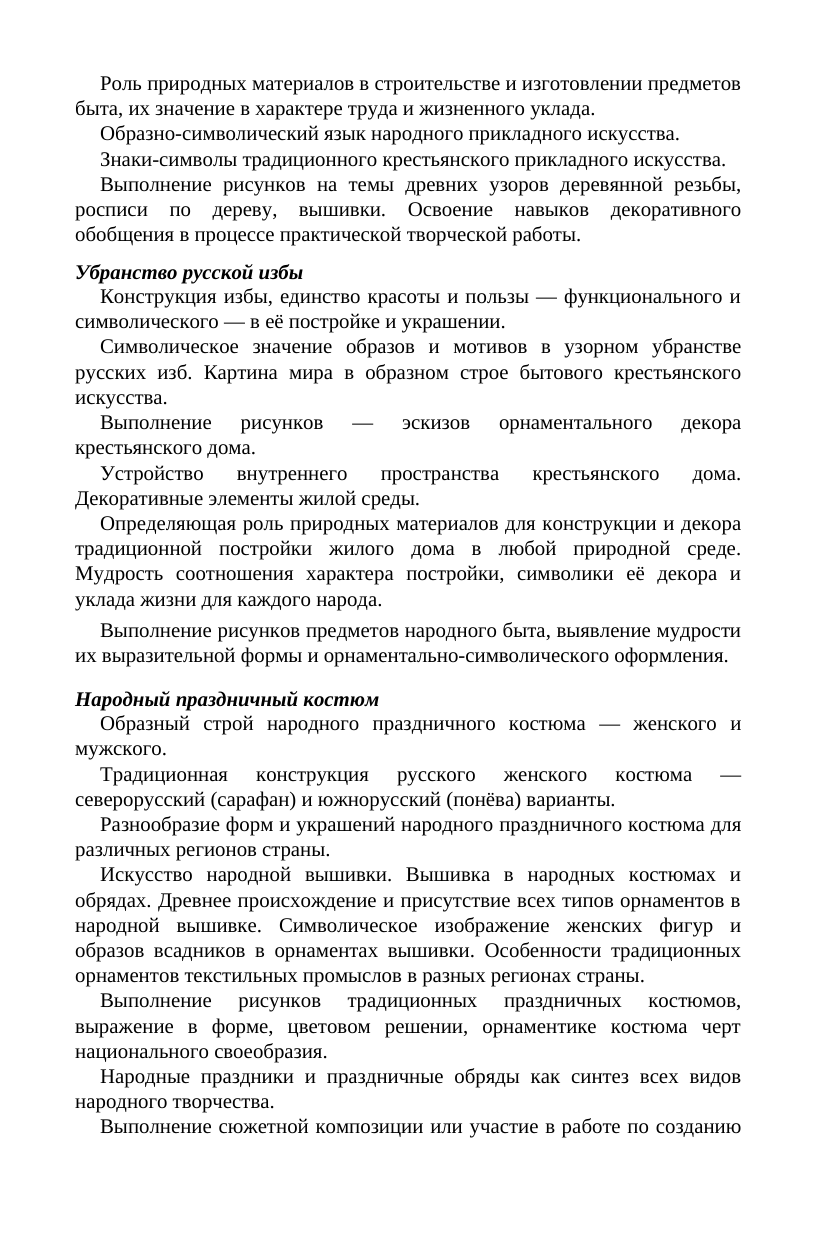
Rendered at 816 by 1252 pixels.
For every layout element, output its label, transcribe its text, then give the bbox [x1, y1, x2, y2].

text Разнообразие форм и украшений народного праздничного костюма для различных регионов страны. [75, 812, 742, 861]
text Народные праздники и праздничные обряды как синтез всех видов народного творчества. [75, 1064, 742, 1113]
text Выполнение рисунков на темы древних узоров деревянной резьбы, росписи по дереву, вышивки. Освоение навыков декоративного обобщения в процессе практической творческой работы. [75, 172, 742, 246]
text Народный праздничный костюм [75, 687, 742, 711]
text Устройство внутреннего пространства крестьянского дома. Декоративные элементы жилой среды. [75, 460, 742, 510]
text Искусство народной вышивки. Вышивка в народных костюмах и обрядах. Древнее происхождение и присутствие всех типов орнаментов в народной вышивке. Символическое изображение женских фигур и образов всадников в орнаментах вышивки. Особенности традиционных орнаментов текстильных промыслов в разных регионах страны. [75, 862, 742, 987]
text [75, 1114, 742, 1138]
text Знаки-символы традиционного крестьянского прикладного искусства. [75, 147, 742, 171]
text Определяющая роль природных материалов для конструкции и декора традиционной постройки жилого дома в любой природной среде. Мудрость соотношения характера постройки, символики её декора и уклада жизни для каждого народа. [75, 511, 742, 611]
text Убранство русской избы [75, 260, 742, 284]
text Образный строй народного праздничного костюма — женского и мужского. [75, 711, 742, 760]
text Символическое значение образов и мотивов в узорном убранстве русских изб. Картина мира в образном строе бытового крестьянского искусства. [75, 334, 742, 409]
text Традиционная конструкция русского женского костюма — северорусский (сарафан) и южнорусский (понёва) варианты. [75, 762, 742, 811]
text Выполнение рисунков традиционных праздничных костюмов, выражение в форме, цветовом решении, орнаментике костюма черт национального своеобразия. [75, 988, 742, 1063]
text Выполнение рисунков предметов народного быта, выявление мудрости их выразительной формы и орнаментально-символического оформления. [75, 618, 742, 667]
text Образно-символический язык народного прикладного искусства. [75, 121, 742, 145]
text Выполнение рисунков — эскизов орнаментального декора крестьянского дома. [75, 410, 742, 459]
text Роль природных материалов в строительстве и изготовлении предметов быта, их значение в характере труда и жизненного уклада. [75, 71, 742, 120]
text Конструкция избы, единство красоты и пользы — функционального и символического — в её постройке и украшении. [75, 284, 742, 333]
